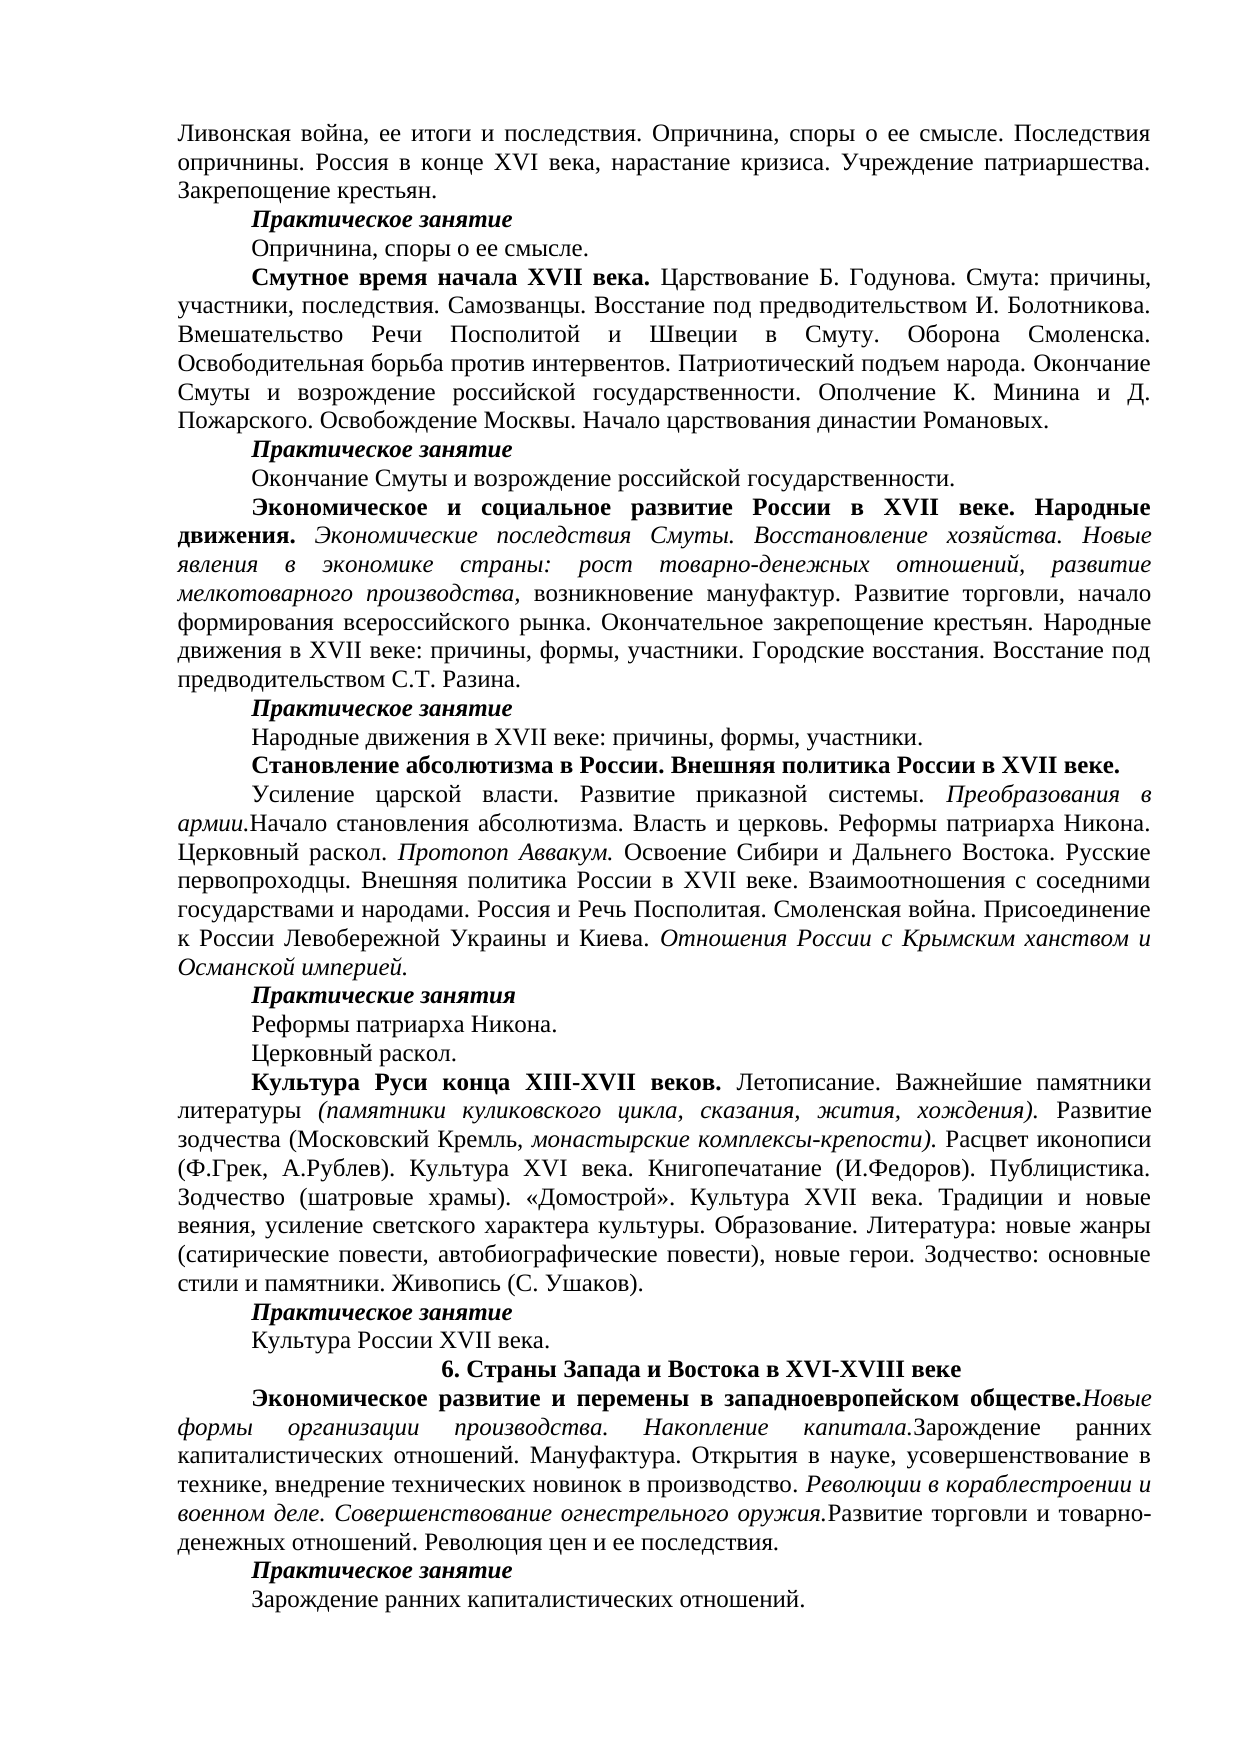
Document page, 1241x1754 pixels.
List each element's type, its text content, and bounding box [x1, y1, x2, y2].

text Практическое занятие [177, 434, 1152, 463]
text Экономическое и социальное развитие России в XVII веке. Народные движения. Экономические последствия Смуты. Восстановление хозяйства. Новые явления в экономике страны: рост товарно-денежных отношений, развитие мелкотоварного производства, возникновение мануфактур. Развитие торговли, начало формирования всероссийского рынка. Окончательное закрепощение крестьян. Народные движения в XVII веке: причины, формы, участники. Городские восстания. Восстание под предводительством С.Т. Разина. [177, 492, 1152, 693]
text Культура Руси конца XIII-XVII веков. Летописание. Важнейшие памятники литературы (памятники куликовского цикла, сказания, жития, хождения). Развитие зодчества (Московский Кремль, монастырские комплексы-крепости). Расцвет иконописи (Ф.Грек, А.Рублев). Культура XVI века. Книгопечатание (И.Федоров). Публицистика. Зодчество (шатровые храмы). «Домострой». Культура XVII века. Традиции и новые веяния, усиление светского характера культуры. Образование. Литература: новые жанры (сатирические повести, автобиографические повести), новые герои. Зодчество: основные стили и памятники. Живопись (С. Ушаков). [177, 1067, 1152, 1297]
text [177, 118, 1152, 204]
text Опричнина, споры о ее смысле. [177, 233, 1152, 262]
text Становление абсолютизма в России. Внешняя политика России в ХVII веке. [177, 751, 1152, 779]
text Культура России XVII века. [177, 1326, 1152, 1354]
text Практическое занятие [177, 1297, 1152, 1326]
text Практическое занятие [177, 204, 1152, 233]
text Экономическое развитие и перемены в западноевропейском обществе.Новые формы организации производства. Накопление капитала.Зарождение ранних капиталистических отношений. Мануфактура. Открытия в науке, усовершенствование в технике, внедрение технических новинок в производство. Революции в кораблестроении и военном деле. Совершенствование огнестрельного оружия.Развитие торговли и товарно-денежных отношений. Революция цен и ее последствия. [177, 1383, 1152, 1556]
text Народные движения в XVII веке: причины, формы, участники. [177, 722, 1152, 751]
text Зарождение ранних капиталистических отношений. [177, 1584, 1152, 1613]
text Реформы патриарха Никона. [177, 1009, 1152, 1038]
text Смутное время начала XVII века. Царствование Б. Годунова. Смута: причины, участники, последствия. Самозванцы. Восстание под предводительством И. Болотникова. Вмешательство Речи Посполитой и Швеции в Смуту. Оборона Смоленска. Освободительная борьба против интервентов. Патриотический подъем народа. Окончание Смуты и возрождение российской государственности. Ополчение К. Минина и Д. Пожарского. Освобождение Москвы. Начало царствования династии Романовых. [177, 262, 1152, 434]
text Практическое занятие [177, 1556, 1152, 1584]
text Церковный раскол. [177, 1038, 1152, 1067]
text Практические занятия [177, 981, 1152, 1009]
text Окончание Смуты и возрождение российской государственности. [177, 463, 1152, 492]
text Практическое занятие [177, 693, 1152, 722]
text Усиление царской власти. Развитие приказной системы. Преобразования в армии.Начало становления абсолютизма. Власть и церковь. Реформы патриарха Никона. Церковный раскол. Протопоп Аввакум. Освоение Сибири и Дальнего Востока. Русские первопроходцы. Внешняя политика России в XVII веке. Взаимоотношения с соседними государствами и народами. Россия и Речь Посполитая. Смоленская война. Присоединение к России Левобережной Украины и Киева. Отношения России с Крымским ханством и Османской империей. [177, 779, 1152, 981]
text 6. Страны Запада и Востока в ХVI-ХVIII веке [177, 1354, 1152, 1383]
